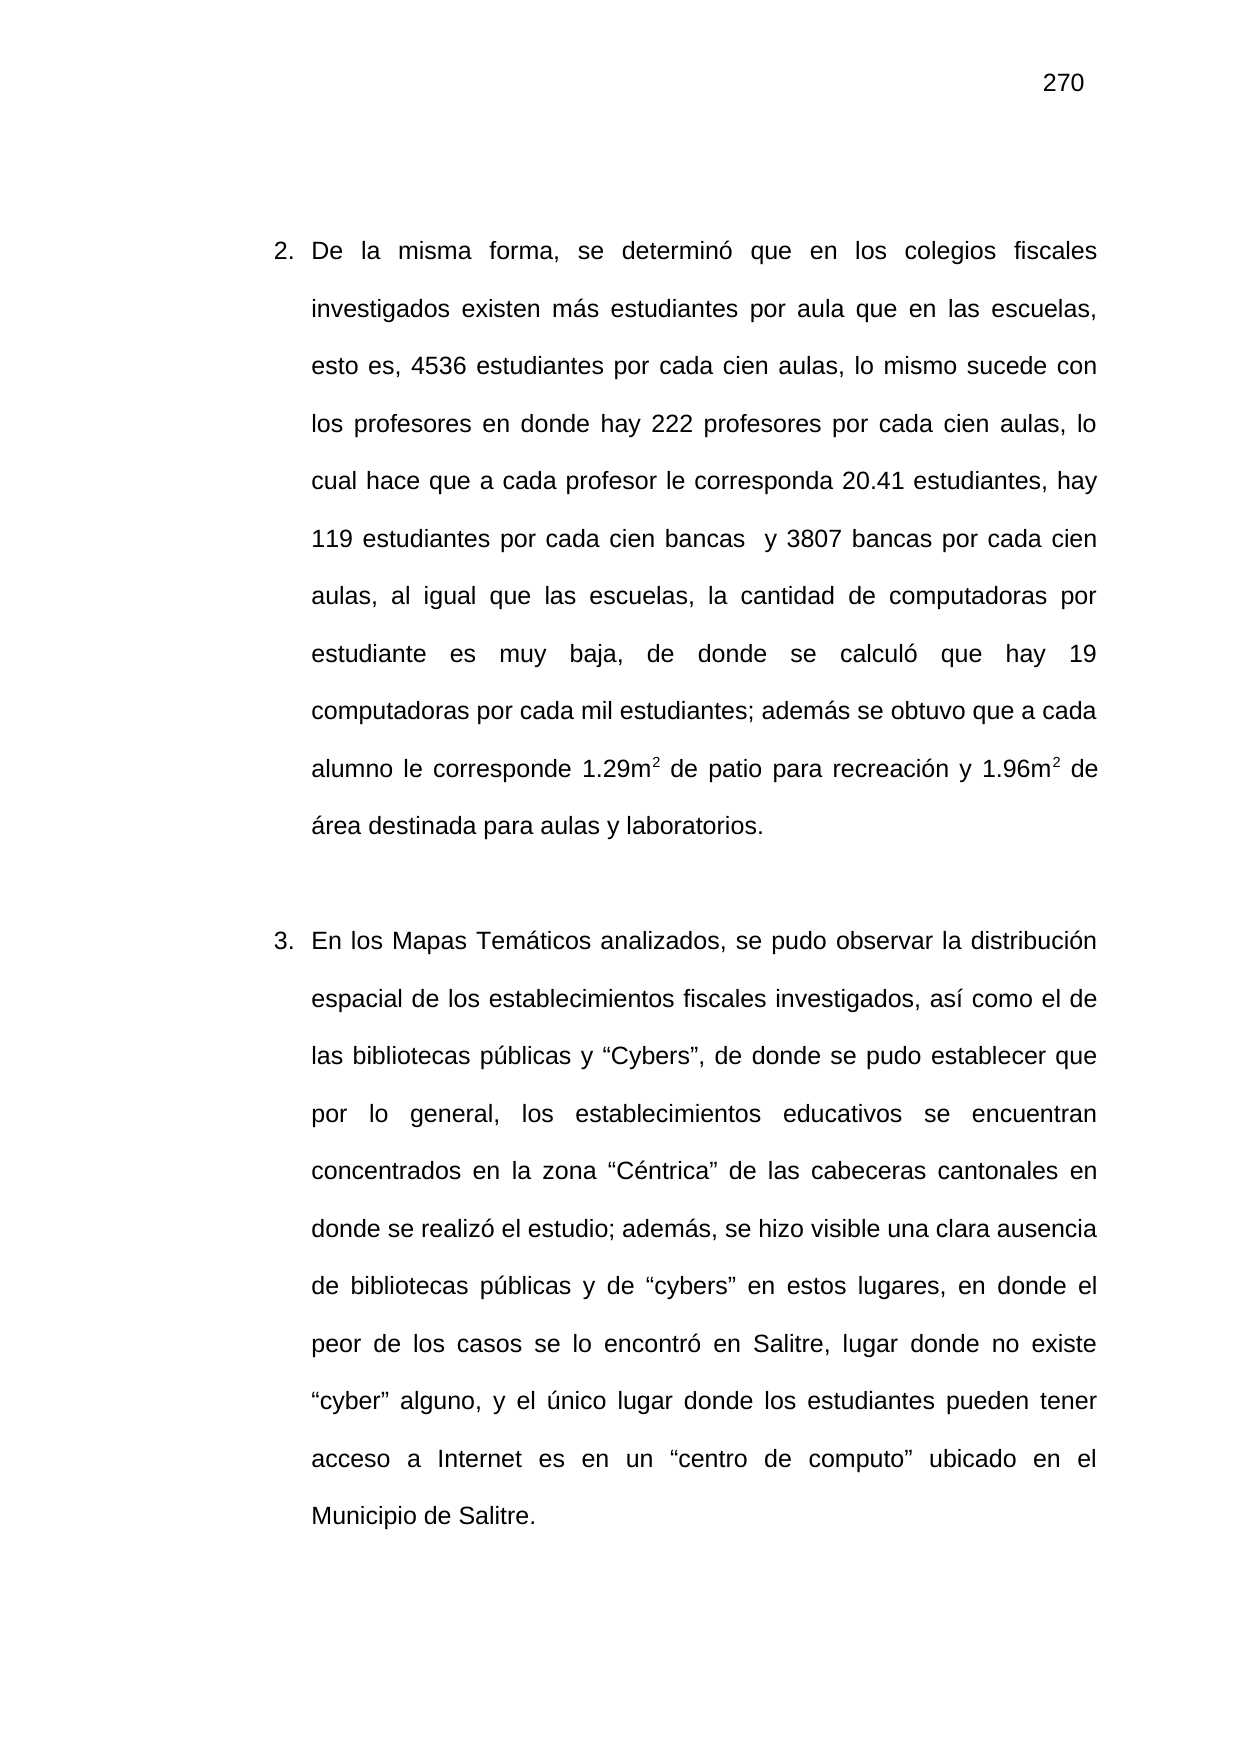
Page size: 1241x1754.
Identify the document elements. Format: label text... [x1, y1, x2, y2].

list En los Mapas Temáticos analizados, se pudo observar la distribución espacial de los establecimientos fiscales investigados, así como el de las bibliotecas públicas y “Cybers”, de donde se pudo establecer que por lo general, los establecimientos educativos se encuentran concentrados en la zona “Céntrica” de las cabeceras cantonales en donde se realizó el estudio; además, se hizo visible una clara ausencia de bibliotecas públicas y de “cybers” en estos lugares, en donde el peor de los casos se lo encontró en Salitre, lugar donde no existe “cyber” alguno, y el único lugar donde los estudiantes pueden tener acceso a Internet es en un “centro de computo” ubicado en el Municipio de Salitre. [274, 926, 1098, 1530]
list De la misma forma, se determinó que en los colegios fiscales investigados existen más estudiantes por aula que en las escuelas, esto es, 4536 estudiantes por cada cien aulas, lo mismo sucede con los profesores en donde hay 222 profesores por cada cien aulas, lo cual hace que a cada profesor le corresponda 20.41 estudiantes, hay 119 estudiantes por cada cien bancas y 3807 bancas por cada cien aulas, al igual que las escuelas, la cantidad de computadoras por estudiante es muy baja, de donde se calculó que hay 19 computadoras por cada mil estudiantes; además se obtuvo que a cada alumno le corresponde 1.29m2 de patio para recreación y 1.96m2 de área destinada para aulas y laboratorios. [274, 236, 1098, 840]
